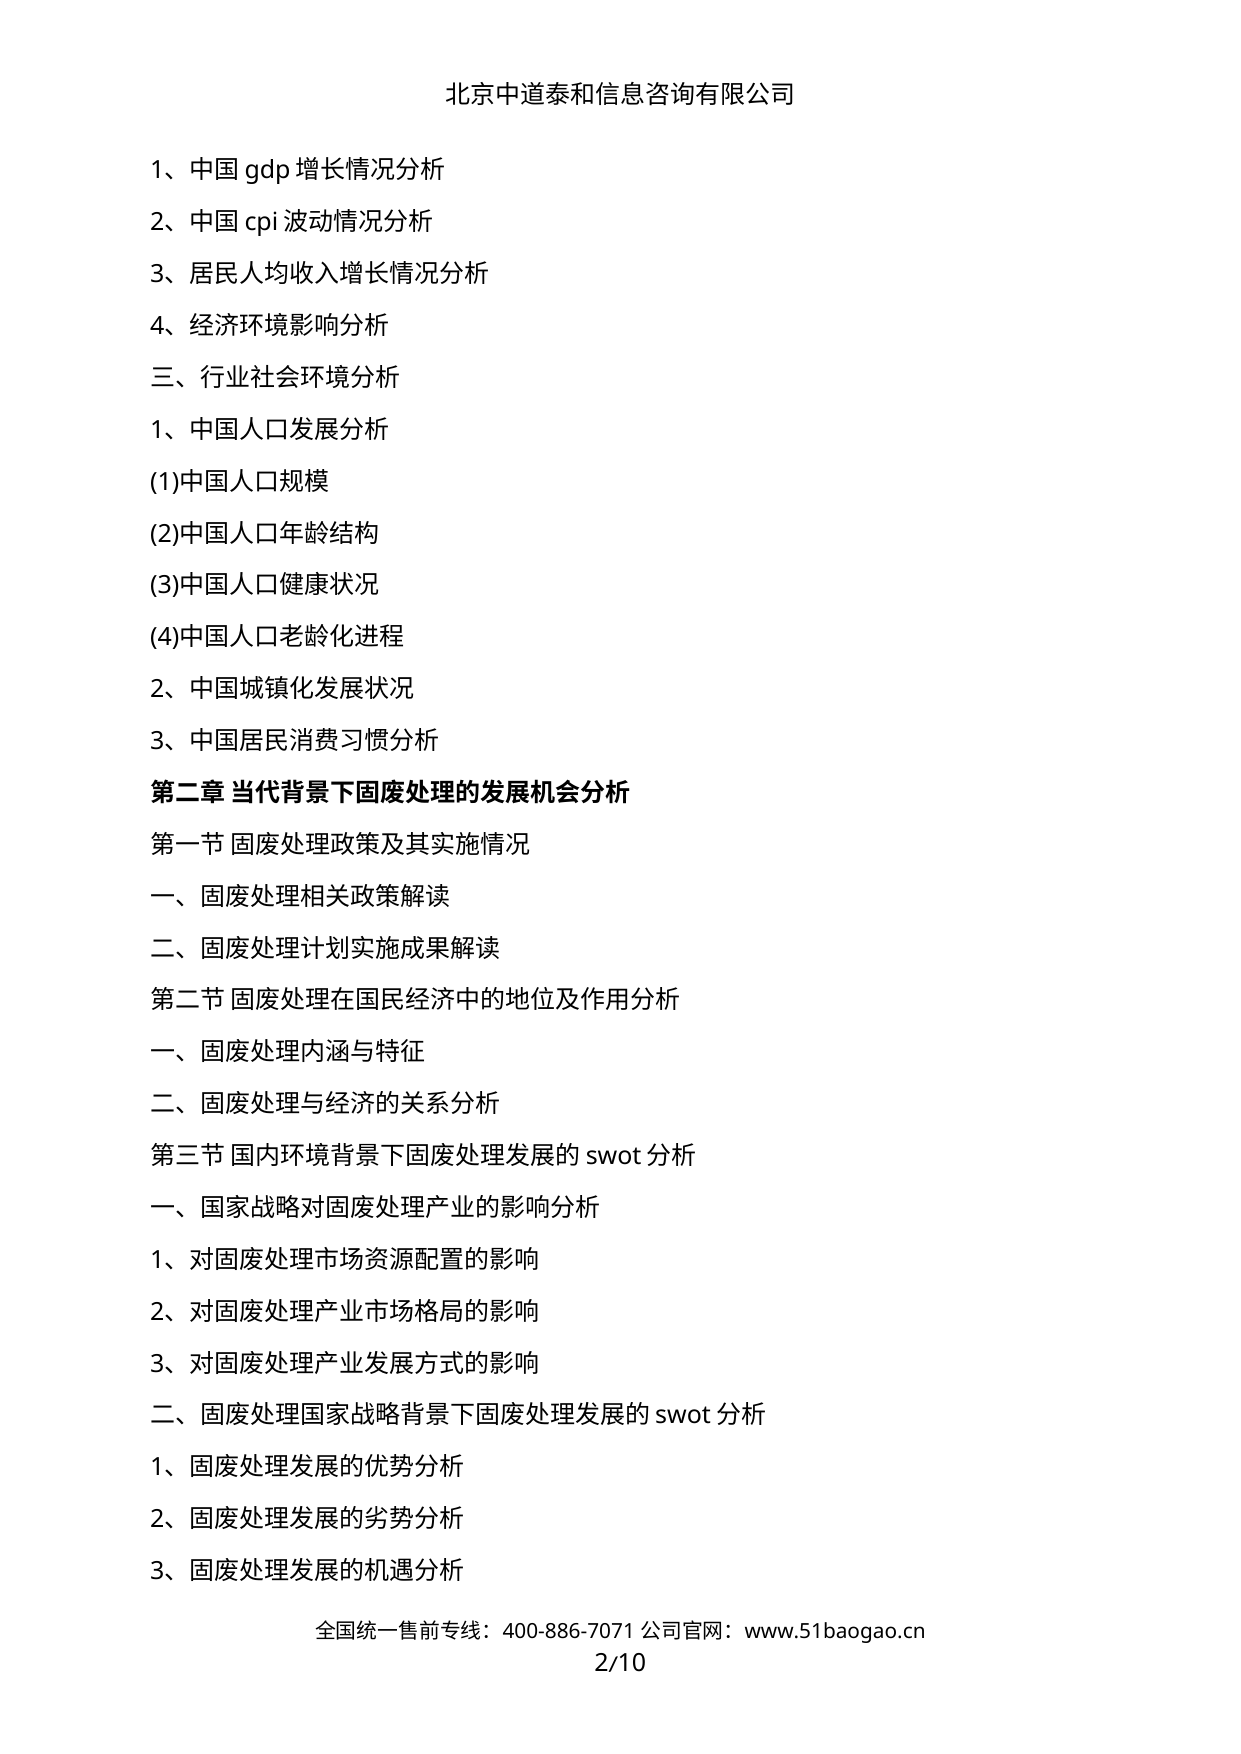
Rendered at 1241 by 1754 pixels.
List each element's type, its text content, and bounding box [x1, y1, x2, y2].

text 2、对固废处理产业市场格局的影响 [150, 1291, 1090, 1327]
text (2)中国人口年龄结构 [150, 513, 1090, 549]
text 1、固废处理发展的优势分析 [150, 1447, 1090, 1483]
text 第二章 当代背景下固废处理的发展机会分析 [150, 772, 1090, 809]
text 一、固废处理内涵与特征 [150, 1032, 1090, 1068]
text 第二节 固废处理在国民经济中的地位及作用分析 [150, 980, 1090, 1016]
text 3、中国居民消费习惯分析 [150, 721, 1090, 757]
text 3、居民人均收入增长情况分析 [150, 254, 1090, 290]
text 一、固废处理相关政策解读 [150, 876, 1090, 912]
text 2、中国城镇化发展状况 [150, 669, 1090, 705]
text 3、对固废处理产业发展方式的影响 [150, 1343, 1090, 1379]
text 第一节 固废处理政策及其实施情况 [150, 824, 1090, 861]
text 4、经济环境影响分析 [150, 306, 1090, 342]
text 1、对固废处理市场资源配置的影响 [150, 1239, 1090, 1276]
text (3)中国人口健康状况 [150, 565, 1090, 601]
text 2、固废处理发展的劣势分析 [150, 1499, 1090, 1535]
text 2、中国cpi波动情况分析 [150, 202, 1090, 238]
text 一、国家战略对固废处理产业的影响分析 [150, 1187, 1090, 1224]
text (1)中国人口规模 [150, 461, 1090, 497]
text 二、固废处理国家战略背景下固废处理发展的swot分析 [150, 1395, 1090, 1431]
text 3、固废处理发展的机遇分析 [150, 1551, 1090, 1587]
text 1、中国人口发展分析 [150, 409, 1090, 446]
text 第三节 国内环境背景下固废处理发展的swot分析 [150, 1136, 1090, 1172]
text 1、中国gdp增长情况分析 [150, 150, 1090, 186]
text 二、固废处理与经济的关系分析 [150, 1084, 1090, 1120]
text 三、行业社会环境分析 [150, 357, 1090, 394]
text 二、固废处理计划实施成果解读 [150, 928, 1090, 964]
text (4)中国人口老龄化进程 [150, 617, 1090, 653]
